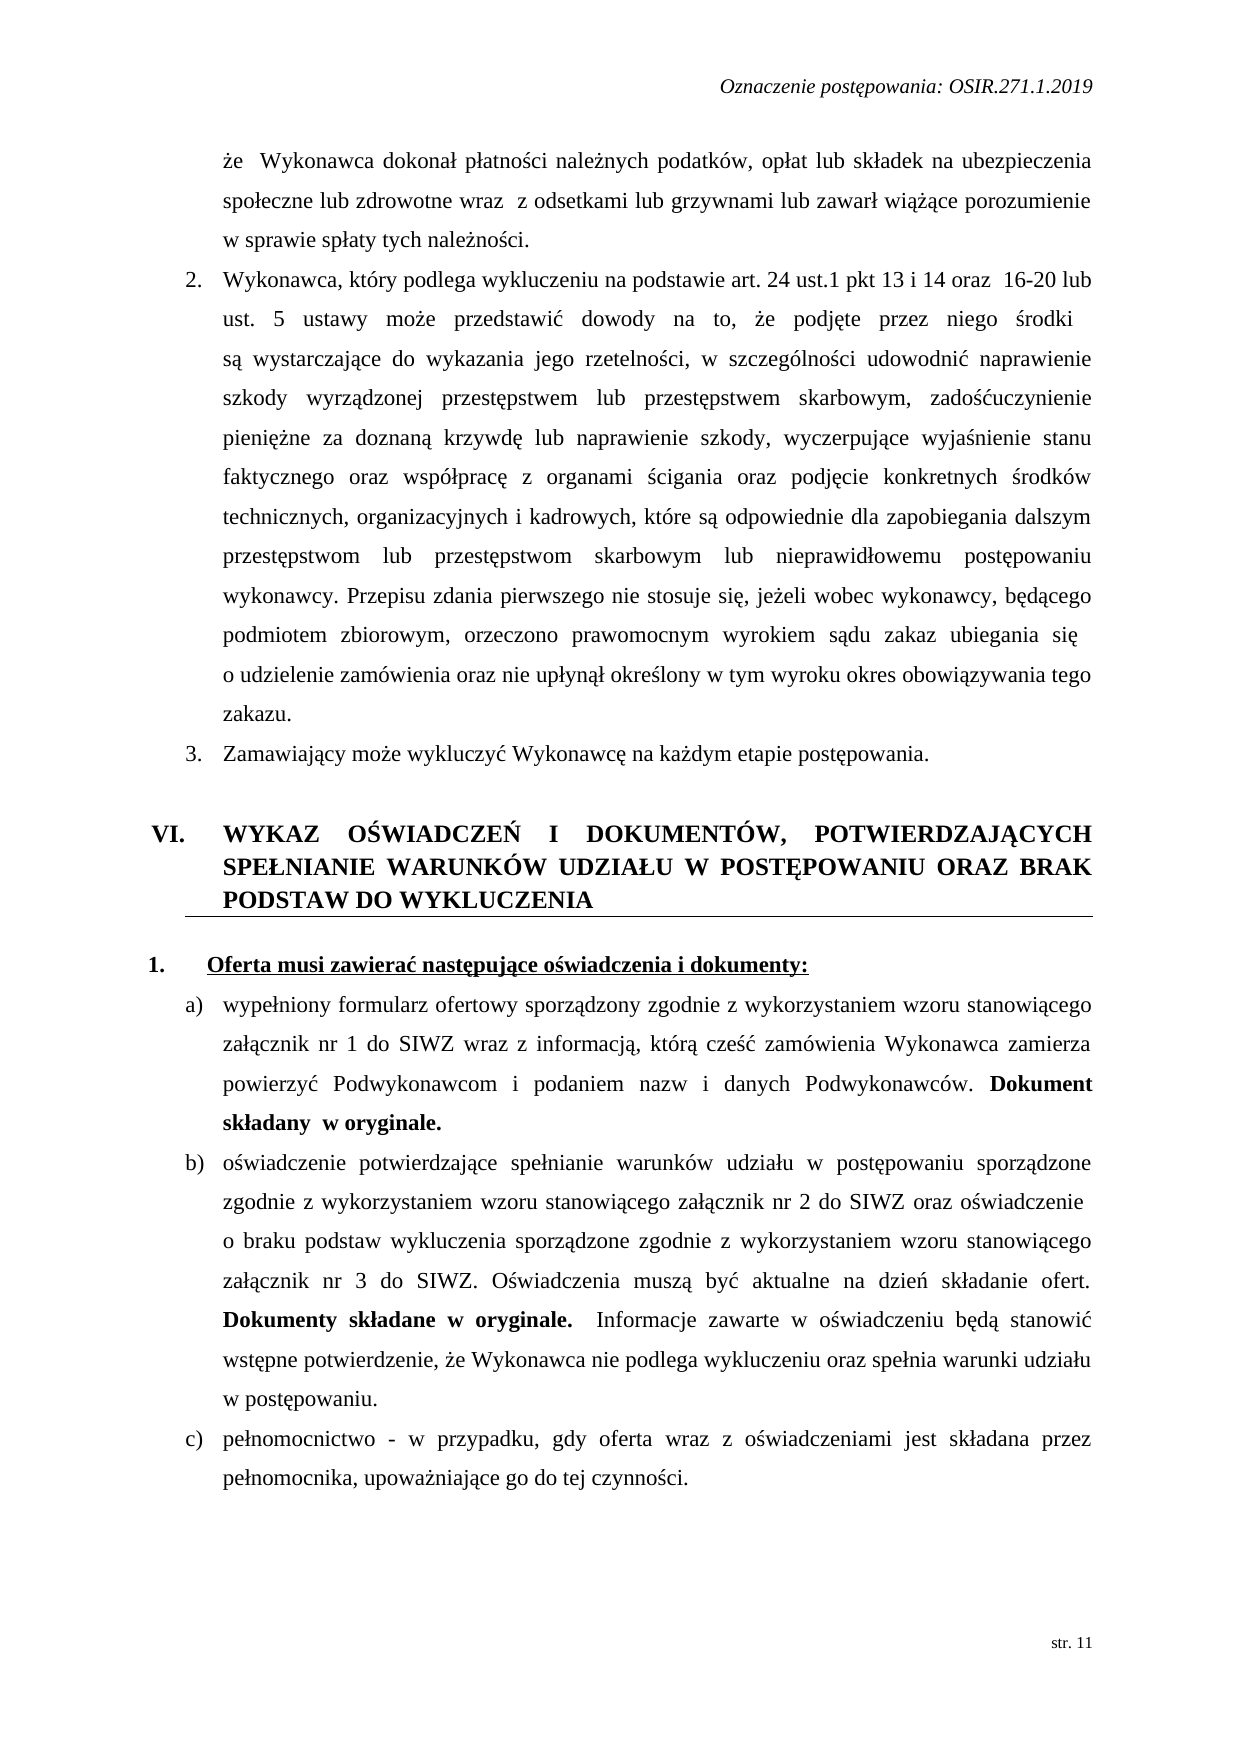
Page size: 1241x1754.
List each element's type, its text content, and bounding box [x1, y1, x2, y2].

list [185, 148, 1093, 253]
list Oferta musi zawierać następujące oświadczenia i dokumenty: [148, 951, 1093, 977]
list wypełniony formularz ofertowy sporządzony zgodnie z wykorzystaniem wzoru stanowiącego załącznik nr 1 do SIWZ wraz z informacją, którą cześć zamówienia Wykonawca zamierza powierzyć Podwykonawcom i podaniem nazw i danych Podwykonawców. Dokument składany w oryginale. [185, 991, 1093, 1135]
list oświadczenie potwierdzające spełnianie warunków udziału w postępowaniu sporządzone zgodnie z wykorzystaniem wzoru stanowiącego załącznik nr 2 do SIWZ oraz oświadczenie o braku podstaw wykluczenia sporządzone zgodnie z wykorzystaniem wzoru stanowiącego załącznik nr 3 do SIWZ. Oświadczenia muszą być aktualne na dzień składanie ofert. Dokumenty składane w oryginale. Informacje zawarte w oświadczeniu będą stanowić wstępne potwierdzenie, że Wykonawca nie podlega wykluczeniu oraz spełnia warunki udziału w postępowaniu. [185, 1148, 1093, 1412]
list WYKAZ OŚWIADCZEŃ I DOKUMENTÓW, POTWIERDZAJĄCYCH SPEŁNIANIE WARUNKÓW UDZIAŁU W POSTĘPOWANIU ORAZ BRAK PODSTAW DO WYKLUCZENIA [185, 819, 1093, 916]
list Zamawiający może wykluczyć Wykonawcę na każdym etapie postępowania. [185, 740, 1093, 766]
list Wykonawca, który podlega wykluczeniu na podstawie art. 24 ust.1 pkt 13 i 14 oraz 16-20 lub ust. 5 ustawy może przedstawić dowody na to, że podjęte przez niego środki są wystarczające do wykazania jego rzetelności, w szczególności udowodnić naprawienie szkody wyrządzonej przestępstwem lub przestępstwem skarbowym, zadośćuczynienie pieniężne za doznaną krzywdę lub naprawienie szkody, wyczerpujące wyjaśnienie stanu faktycznego oraz współpracę z organami ścigania oraz podjęcie konkretnych środków technicznych, organizacyjnych i kadrowych, które są odpowiednie dla zapobiegania dalszym przestępstwom lub przestępstwom skarbowym lub nieprawidłowemu postępowaniu wykonawcy. Przepisu zdania pierwszego nie stosuje się, jeżeli wobec wykonawcy, będącego podmiotem zbiorowym, orzeczono prawomocnym wyrokiem sądu zakaz ubiegania się o udzielenie zamówienia oraz nie upłynął określony w tym wyroku okres obowiązywania tego zakazu. [185, 266, 1093, 727]
list pełnomocnictwo - w przypadku, gdy oferta wraz z oświadczeniami jest składana przez pełnomocnika, upoważniające go do tej czynności. [185, 1425, 1093, 1491]
